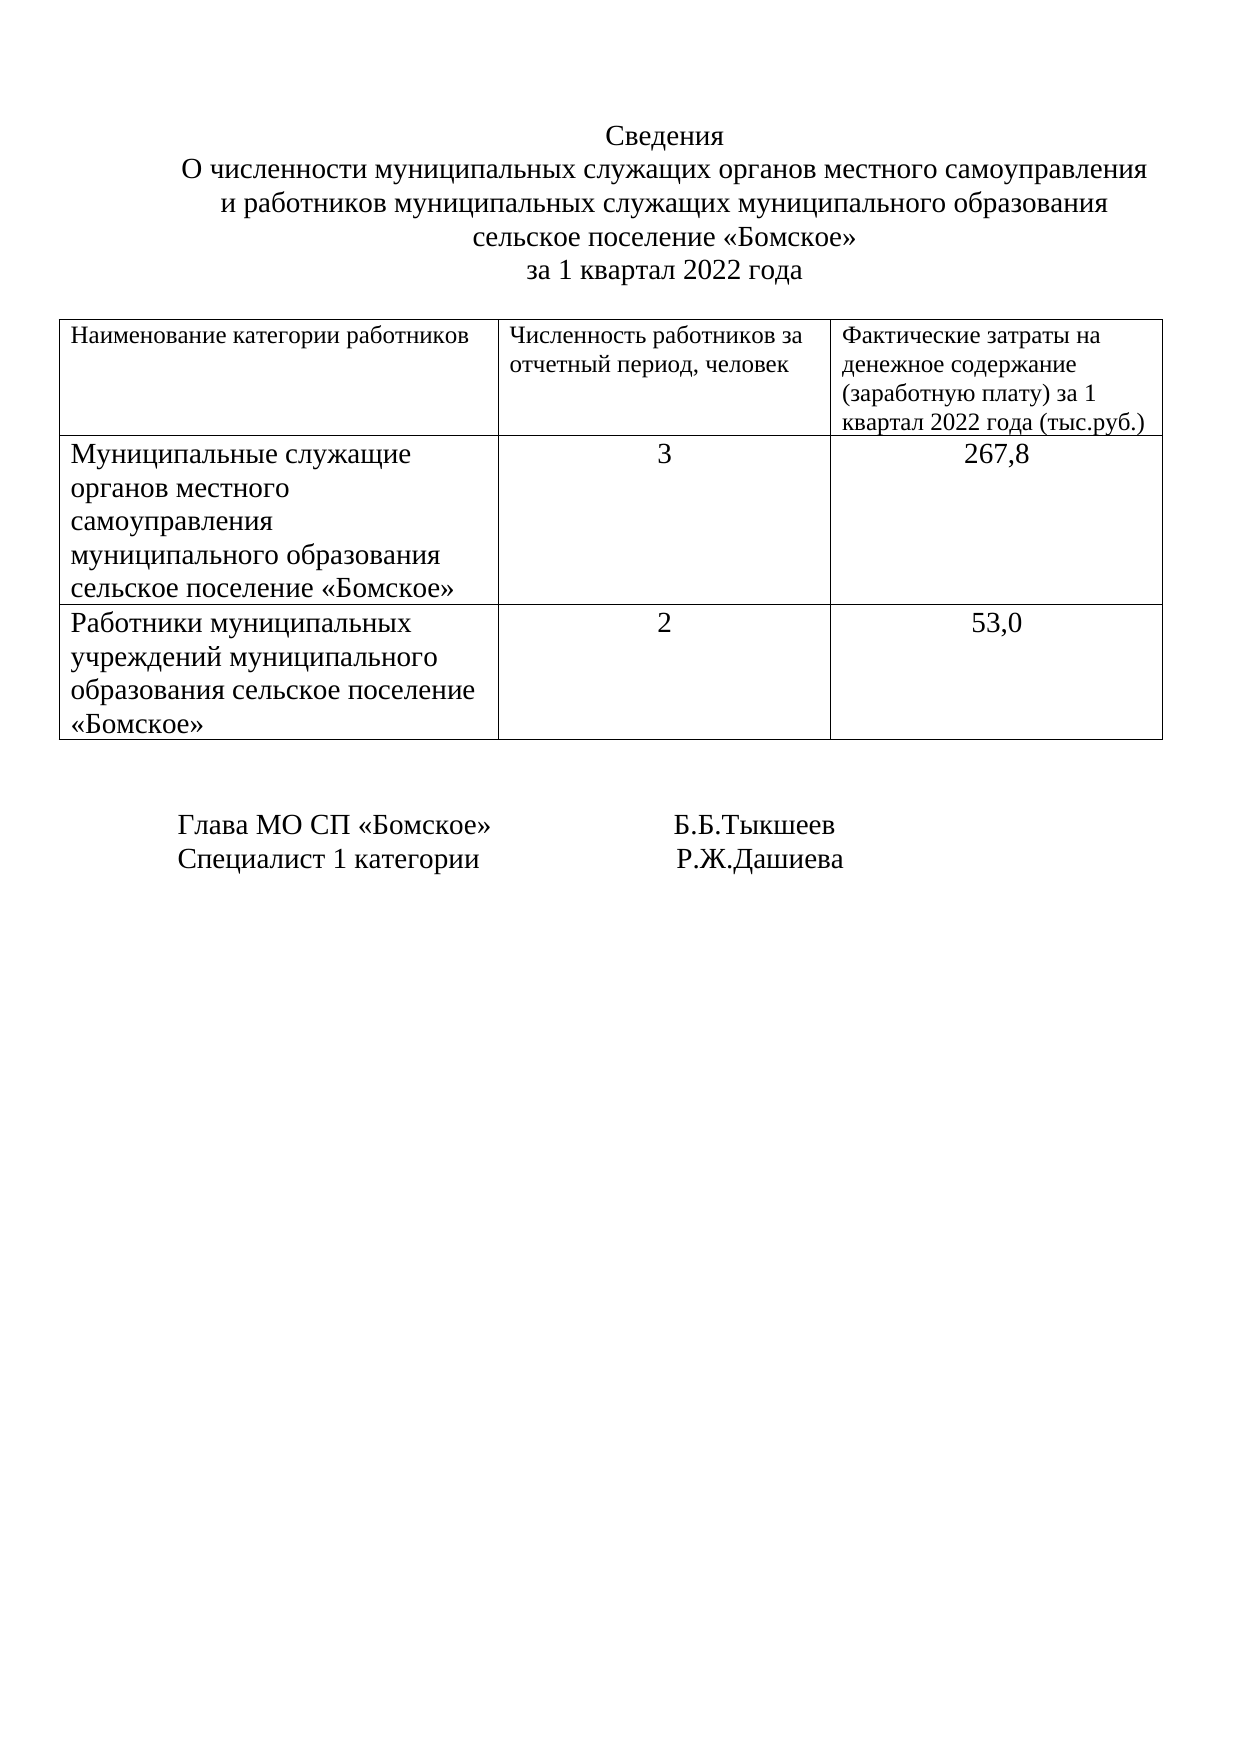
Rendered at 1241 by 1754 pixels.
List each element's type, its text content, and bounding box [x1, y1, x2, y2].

table_cell Муниципальные служащие органов местного самоуправления муниципального образования сельское поселение «Бомское» [60, 436, 498, 604]
table_header Фактические затраты на денежное содержание (заработную плату) за 1 квартал 2022 года (тыс.руб.) [831, 320, 1162, 435]
table_cell 267,8 [831, 436, 1162, 604]
table_header Численность работников за отчетный период, человек [499, 320, 830, 435]
text Сведения [177, 118, 1152, 152]
table_header Наименование категории работников [60, 320, 498, 435]
text О численности муниципальных служащих органов местного самоуправления и работников муниципальных служащих муниципального образования сельское поселение «Бомское» [177, 152, 1152, 252]
table_cell 2 [499, 605, 830, 739]
text Специалист 1 категории Р.Ж.Дашиева [177, 841, 1152, 874]
text Глава МО СП «Бомское» Б.Б.Тыкшеев [177, 807, 1152, 841]
text за 1 квартал 2022 года [177, 252, 1152, 286]
table_cell 3 [499, 436, 830, 604]
table_cell Работники муниципальных учреждений муниципального образования сельское поселение «Бомское» [60, 605, 498, 739]
table_cell 53,0 [831, 605, 1162, 739]
